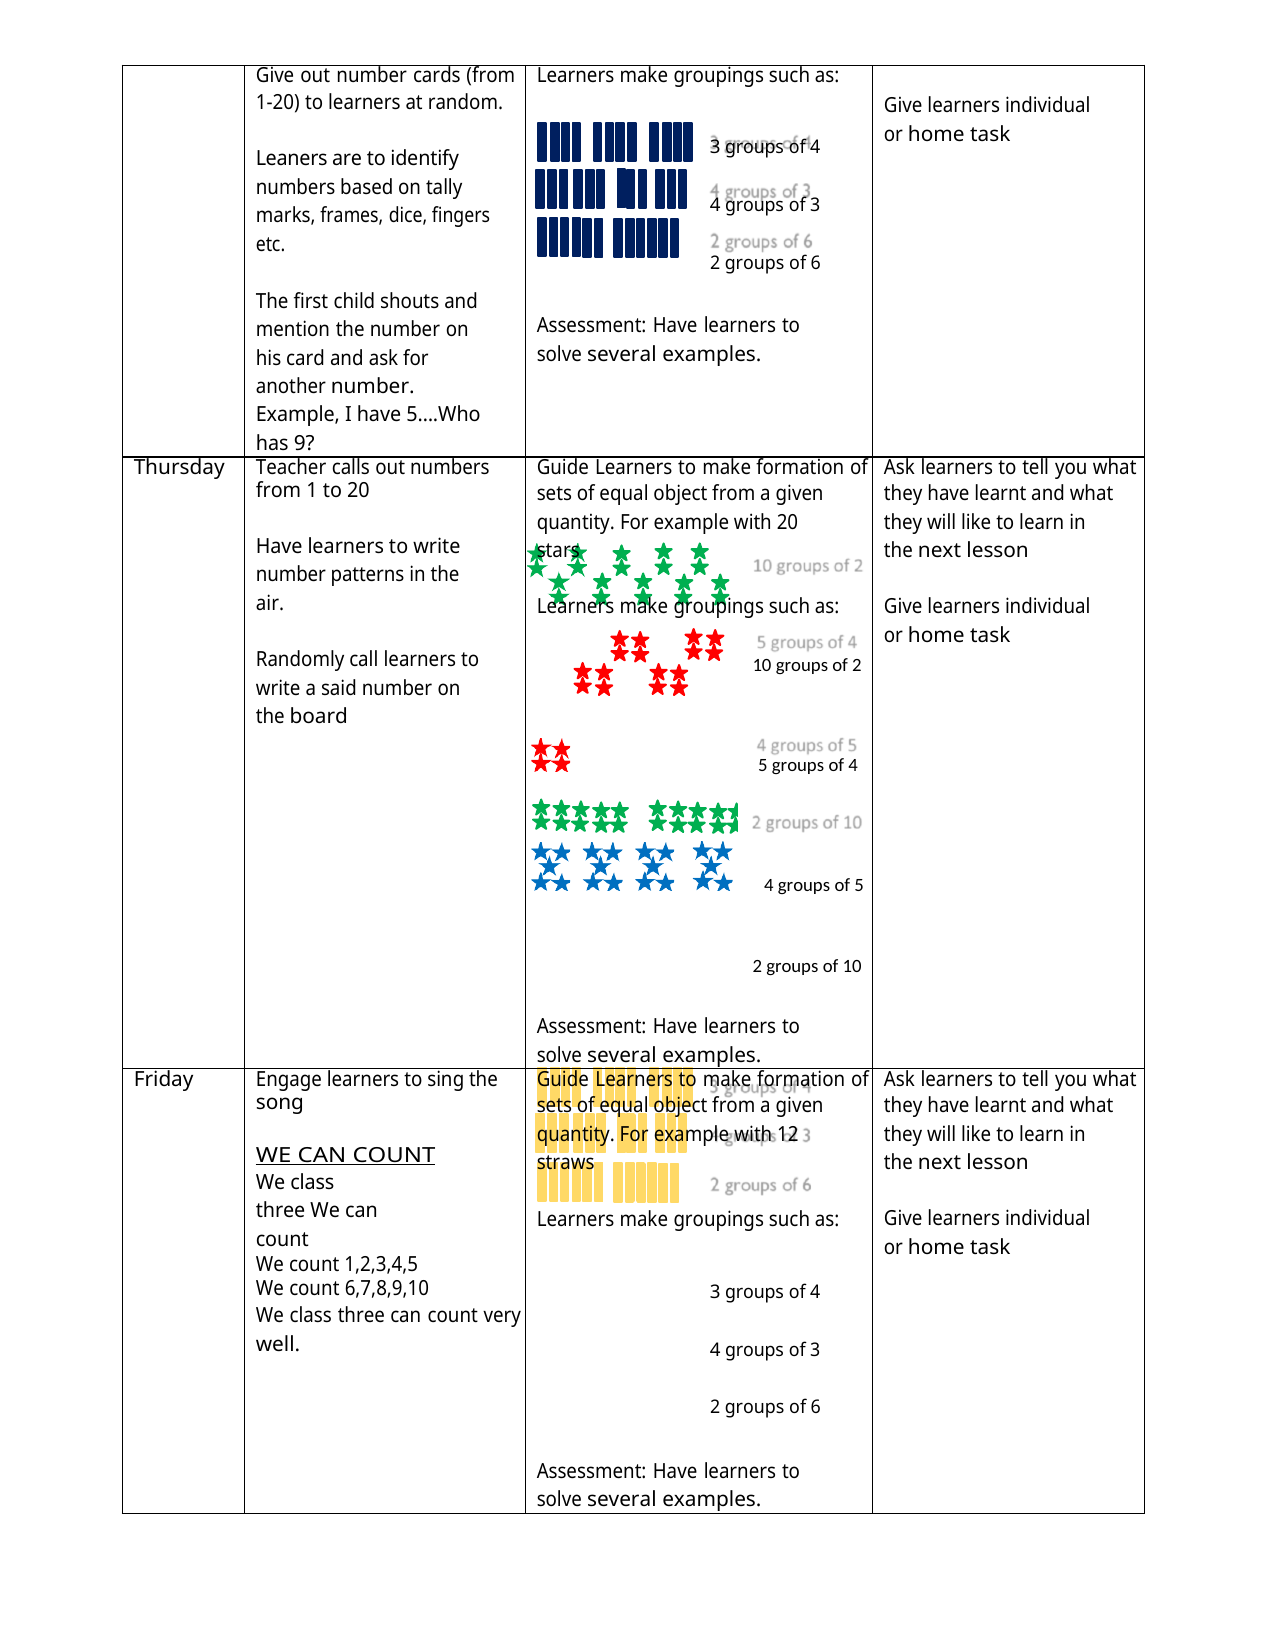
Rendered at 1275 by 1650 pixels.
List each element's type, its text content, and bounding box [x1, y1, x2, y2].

picture [582, 842, 623, 891]
picture [635, 842, 675, 891]
table_cell Ask learners to tell you what they have learnt and what they will like to learn in the next lesson Give learners individual or home task [873, 458, 1144, 1068]
table_cell Thursday [123, 458, 244, 1068]
picture [692, 841, 733, 891]
table_cell Teacher calls out numbers from 1 to 20 Have learners to write number patterns in the air. Randomly call learners to write a said number on the board [245, 458, 525, 1068]
table_cell Guide Learners to make formation of sets of equal object from a given quantity. For example with 20 stars Learners make groupings such as: 10 groups of 2 5 groups of 4 4 groups of 5 2 groups of 10 Assessment: Have learners to solve several examples. [526, 458, 872, 1068]
table_cell Friday [123, 1069, 244, 1513]
table_header [123, 66, 244, 456]
table_cell Ask learners to tell you what they have learnt and what they will like to learn in the next lesson Give learners individual or home task [873, 1069, 1144, 1513]
picture [531, 738, 571, 772]
picture [531, 842, 571, 891]
table_header Learners make groupings such as: groups of 4 groups of 3 2 groups of 6 Assessment: Have learners to solve several examples. [526, 66, 872, 456]
table_cell Engage learners to sing the song WE CAN COUNT We class three We can count We count 1,2,3,4,5 We count 6,7,8,9,10 We class three can count very well. [245, 1069, 525, 1513]
table_header Give out number cards (from 1-20) to learners at random. Leaners are to identify numbers based on tally marks, frames, dice, fingers etc. The first child shouts and mention the number on his card and ask for another number. Example, I have 5….Who has 9? [245, 66, 525, 456]
table_header Give learners individual or home task [873, 66, 1144, 456]
table_cell Guide Learners to make formation of sets of equal object from a given quantity. For example with 12 straws Learners make groupings such as: groups of 4 groups of 3 2 groups of 6 Assessment: Have learners to solve several examples. [526, 1069, 872, 1513]
